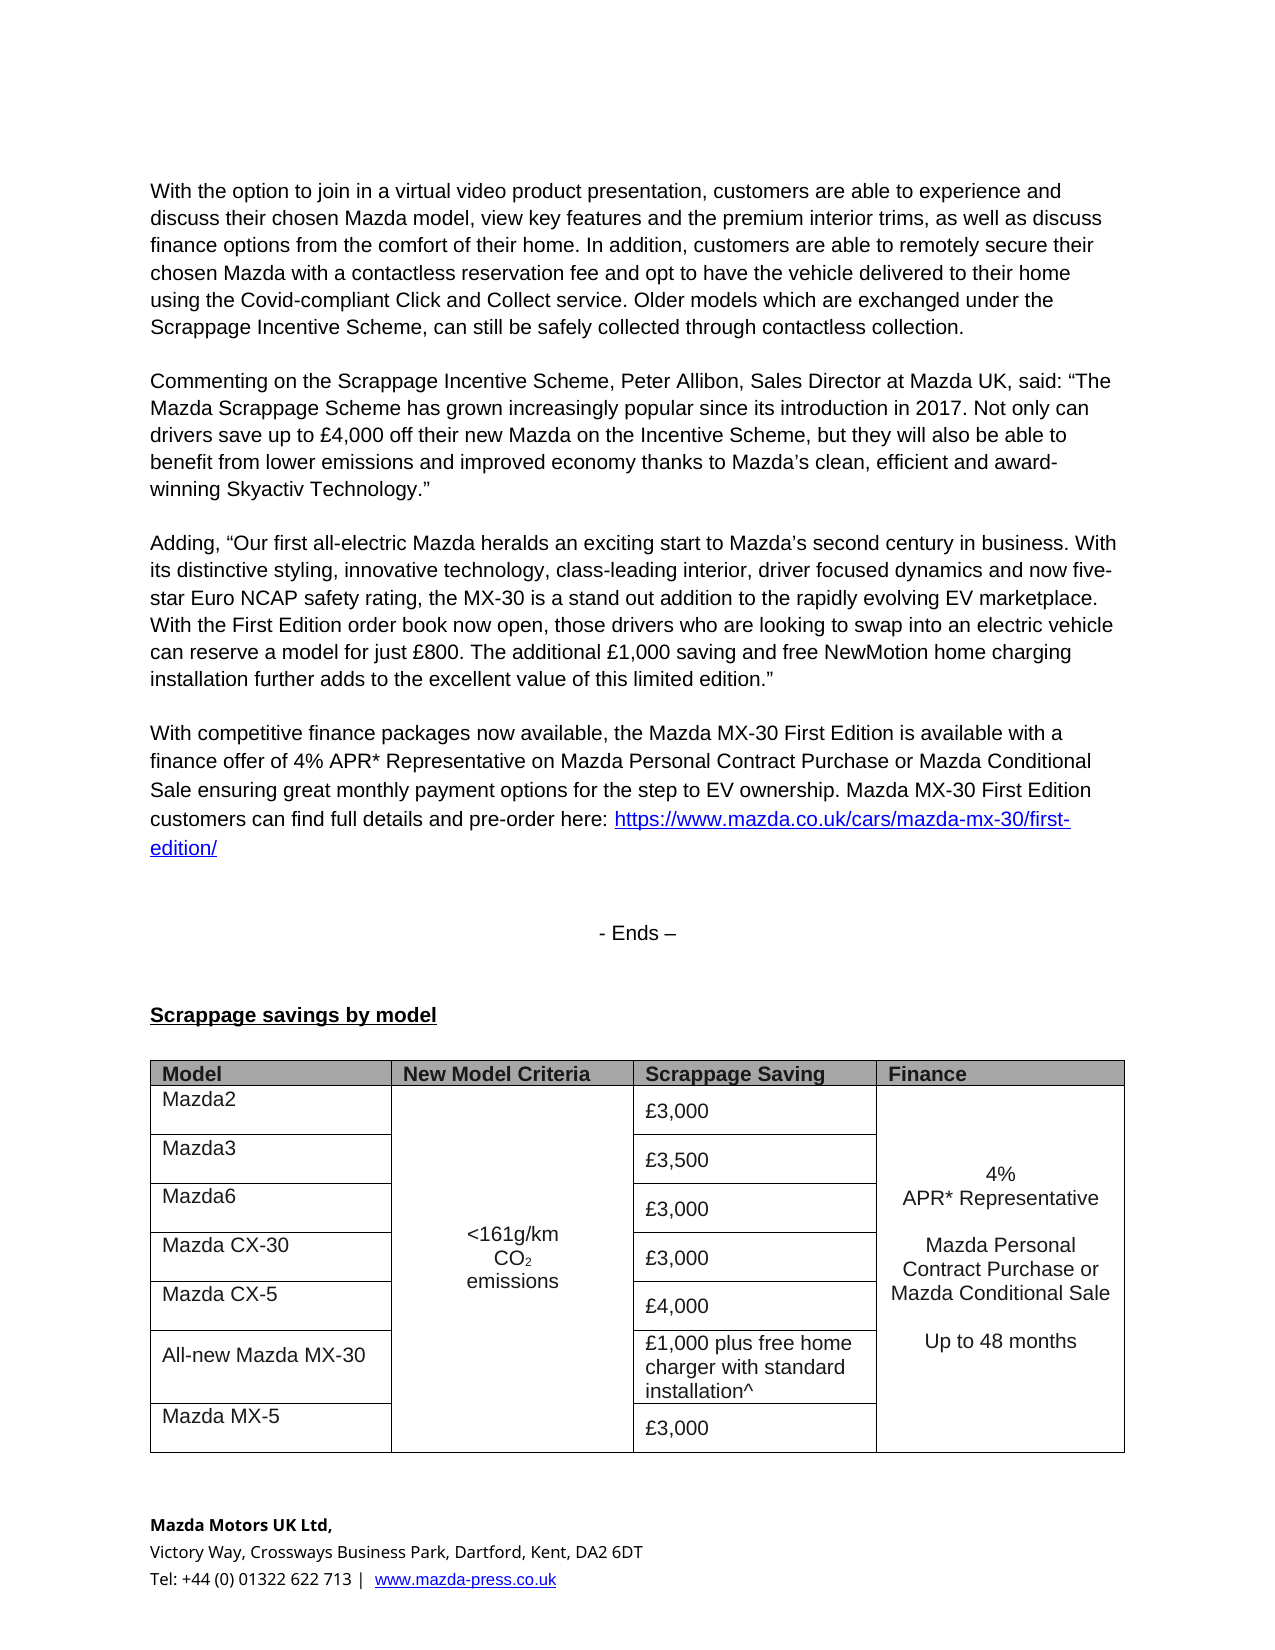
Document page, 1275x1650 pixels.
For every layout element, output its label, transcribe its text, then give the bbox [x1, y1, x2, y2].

table_cell £1,000 plus free home charger with standard installation^ [634, 1331, 715, 1403]
table_cell All-new Mazda MX-30 [151, 1331, 391, 1403]
text Commenting on the Scrappage Incentive Scheme, Peter Allibon, Sales Director at Mazda UK, said: “The Mazda Scrappage Scheme has grown increasingly popular since its introduction in 2017. Not only can drivers save up to £4,000 off their new Mazda on the Incentive Scheme, but they will also be able to benefit from lower emissions and improved economy thanks to Mazda’s clean, efficient and award-winning Skyactiv Technology.” [150, 367, 1125, 502]
table_cell £3,000 [634, 1086, 876, 1134]
table_cell £1,000 plus free home charger with standard installation^ [753, 1331, 876, 1403]
table_cell £3,000 [634, 1404, 876, 1452]
table_cell Mazda CX-30 [151, 1233, 391, 1281]
table_cell Mazda2 [151, 1086, 391, 1134]
table_header Finance [877, 1061, 1124, 1085]
table_cell Mazda CX-5 [151, 1282, 391, 1330]
table_cell Mazda MX-5 [151, 1404, 391, 1452]
text Scrappage savings by model [150, 1003, 1125, 1027]
table_cell £3,500 [634, 1135, 876, 1183]
table_header Model [151, 1061, 391, 1085]
table_header New Model Criteria [392, 1061, 633, 1085]
text - Ends – [150, 918, 1125, 945]
table_cell £4,000 [634, 1282, 876, 1330]
text Adding, “Our first all-electric Mazda heralds an exciting start to Mazda’s second century in business. With its distinctive styling, innovative technology, class-leading interior, driver focused dynamics and now five-star Euro NCAP safety rating, the MX-30 is a stand out addition to the rapidly evolving EV marketplace. With the First Edition order book now open, those drivers who are looking to swap into an electric vehicle can reserve a model for just £800. The additional £1,000 saving and free NewMotion home charging installation further adds to the excellent value of this limited edition.” [150, 529, 1125, 692]
text With competitive finance packages now available, the Mazda MX-30 First Edition is available with a finance offer of 4% APR* Representative on Mazda Personal Contract Purchase or Mazda Conditional Sale ensuring great monthly payment options for the step to EV ownership. Mazda MX-30 First Edition customers can find full details and pre-order here: https://www.mazda.co.uk/cars/mazda-mx-30/first-edition/ [150, 720, 1125, 859]
table_header Scrappage Saving [634, 1061, 876, 1085]
table_cell £3,000 [634, 1233, 876, 1281]
table_cell Mazda6 [151, 1184, 391, 1232]
table_cell £3,000 [634, 1184, 876, 1232]
table_cell 4% APR* Representative Mazda Personal Contract Purchase or Mazda Conditional Sale Up to 48 months [877, 1086, 1124, 1452]
table_cell <161g/km CO2 emissions [392, 1086, 633, 1452]
table_cell Mazda3 [151, 1135, 391, 1183]
text With the option to join in a virtual video product presentation, customers are able to experience and discuss their chosen Mazda model, view key features and the premium interior trims, as well as discuss finance options from the comfort of their home. In addition, customers are able to remotely secure their chosen Mazda with a contactless reservation fee and opt to have the vehicle delivered to their home using the Covid-compliant Click and Collect service. Older models which are exchanged under the Scrappage Incentive Scheme, can still be safely collected through contactless collection. [150, 177, 1125, 339]
